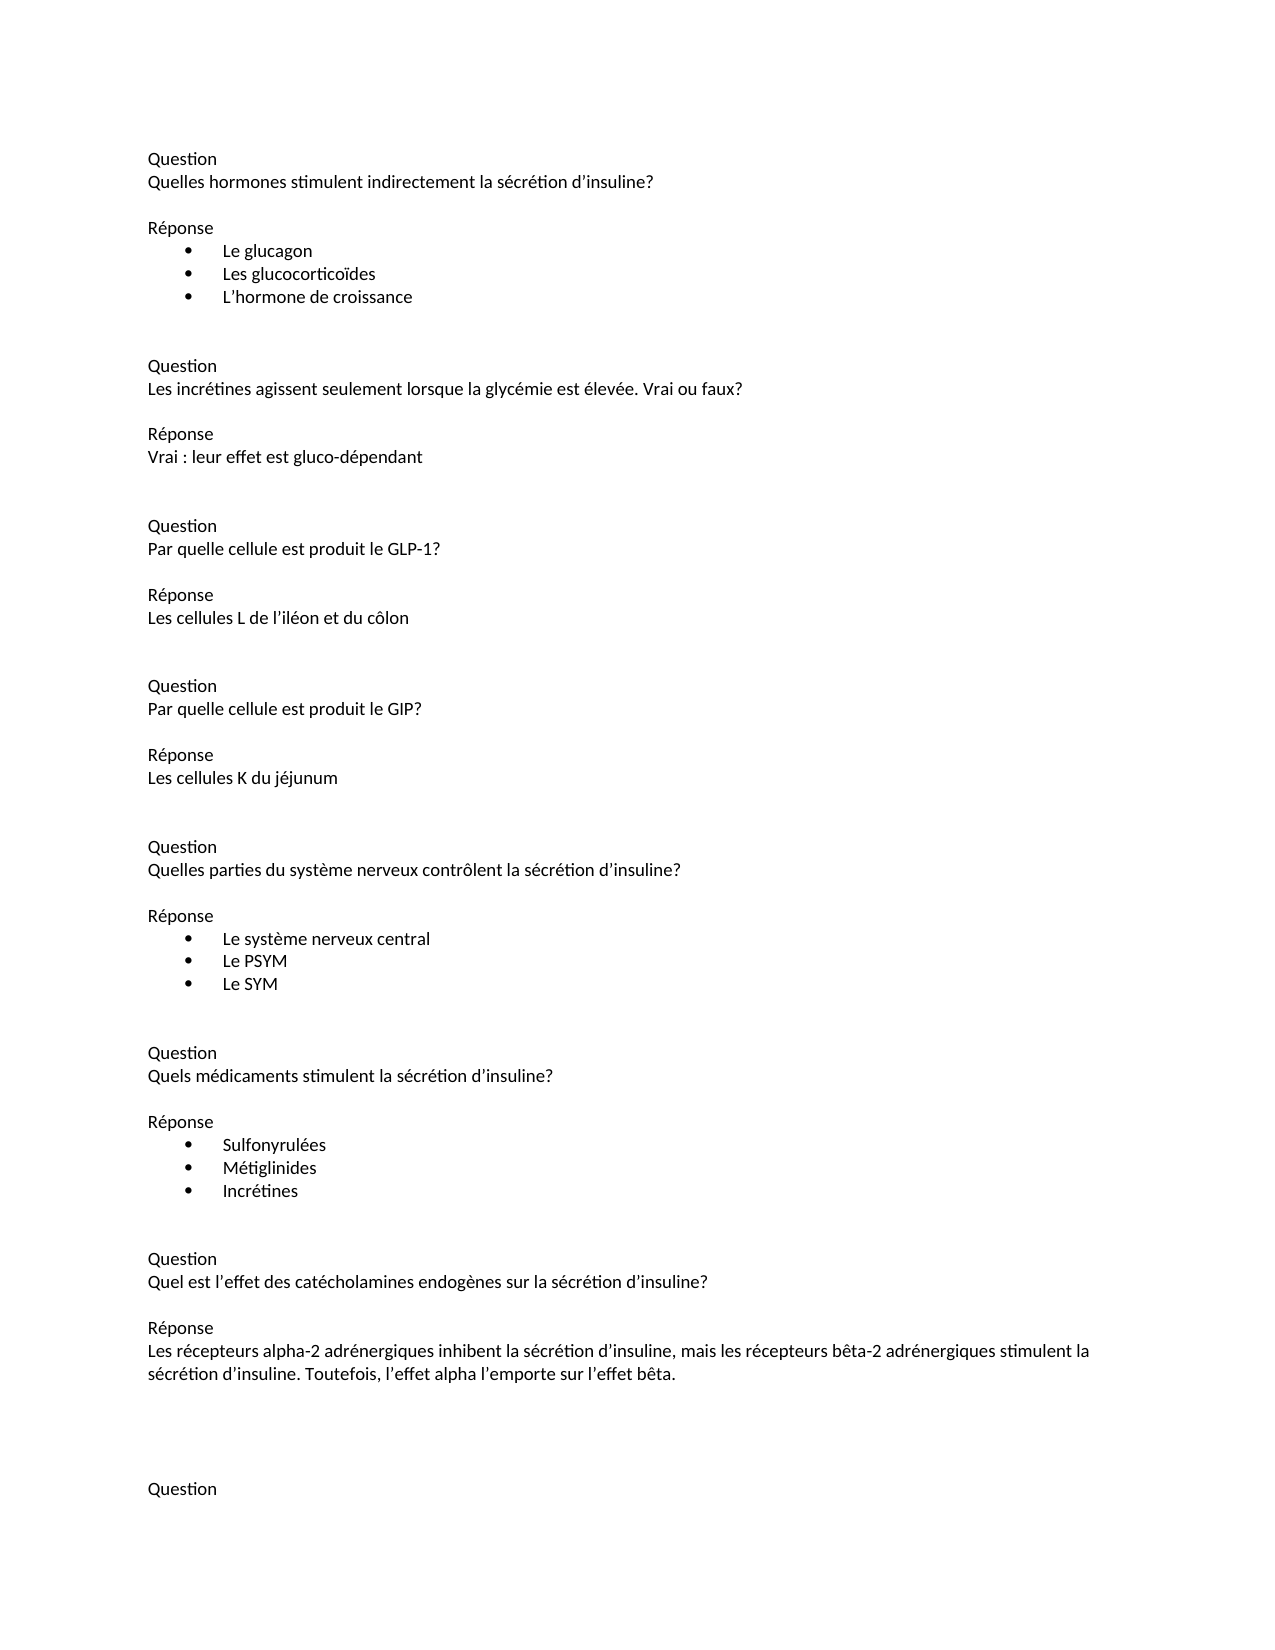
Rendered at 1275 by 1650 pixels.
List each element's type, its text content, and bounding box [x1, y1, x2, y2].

text Question [148, 1477, 1127, 1500]
list Le SYM [185, 973, 1127, 996]
text Les cellules L de l’iléon et du côlon [148, 606, 1127, 629]
list Métiglinides [185, 1156, 1127, 1179]
list Le glucagon [185, 239, 1127, 262]
list L’hormone de croissance [185, 285, 1127, 308]
text Réponse [148, 904, 1127, 927]
text Vrai : leur effet est gluco-dépendant [148, 446, 1127, 468]
text Question [148, 148, 1127, 171]
text Réponse [148, 1110, 1127, 1133]
text Quel est l’effet des catécholamines endogènes sur la sécrétion d’insuline? [148, 1271, 1127, 1293]
text Les incrétines agissent seulement lorsque la glycémie est élevée. Vrai ou faux? [148, 377, 1127, 400]
text Quelles parties du système nerveux contrôlent la sécrétion d’insuline? [148, 858, 1127, 881]
text Réponse [148, 216, 1127, 239]
text Par quelle cellule est produit le GLP-1? [148, 537, 1127, 560]
list Les glucocorticoïdes [185, 262, 1127, 285]
text Question [148, 675, 1127, 698]
text Réponse [148, 1316, 1127, 1339]
list Le système nerveux central [185, 927, 1127, 950]
text Quelles hormones stimulent indirectement la sécrétion d’insuline? [148, 171, 1127, 193]
text Les récepteurs alpha-2 adrénergiques inhibent la sécrétion d’insuline, mais les récepteurs bêta-2 adrénergiques stimulent la sécrétion d’insuline. Toutefois, l’effet alpha l’emporte sur l’effet bêta. [148, 1339, 1127, 1385]
list Sulfonyrulées [185, 1133, 1127, 1156]
text Les cellules K du jéjunum [148, 766, 1127, 789]
text Question [148, 1041, 1127, 1064]
text Question [148, 514, 1127, 537]
text Question [148, 1248, 1127, 1271]
text Question [148, 354, 1127, 377]
list Incrétines [185, 1179, 1127, 1202]
text Quels médicaments stimulent la sécrétion d’insuline? [148, 1064, 1127, 1087]
text Réponse [148, 743, 1127, 766]
text Réponse [148, 423, 1127, 446]
text Par quelle cellule est produit le GIP? [148, 698, 1127, 721]
list Le PSYM [185, 950, 1127, 973]
text Réponse [148, 583, 1127, 606]
text Question [148, 835, 1127, 858]
